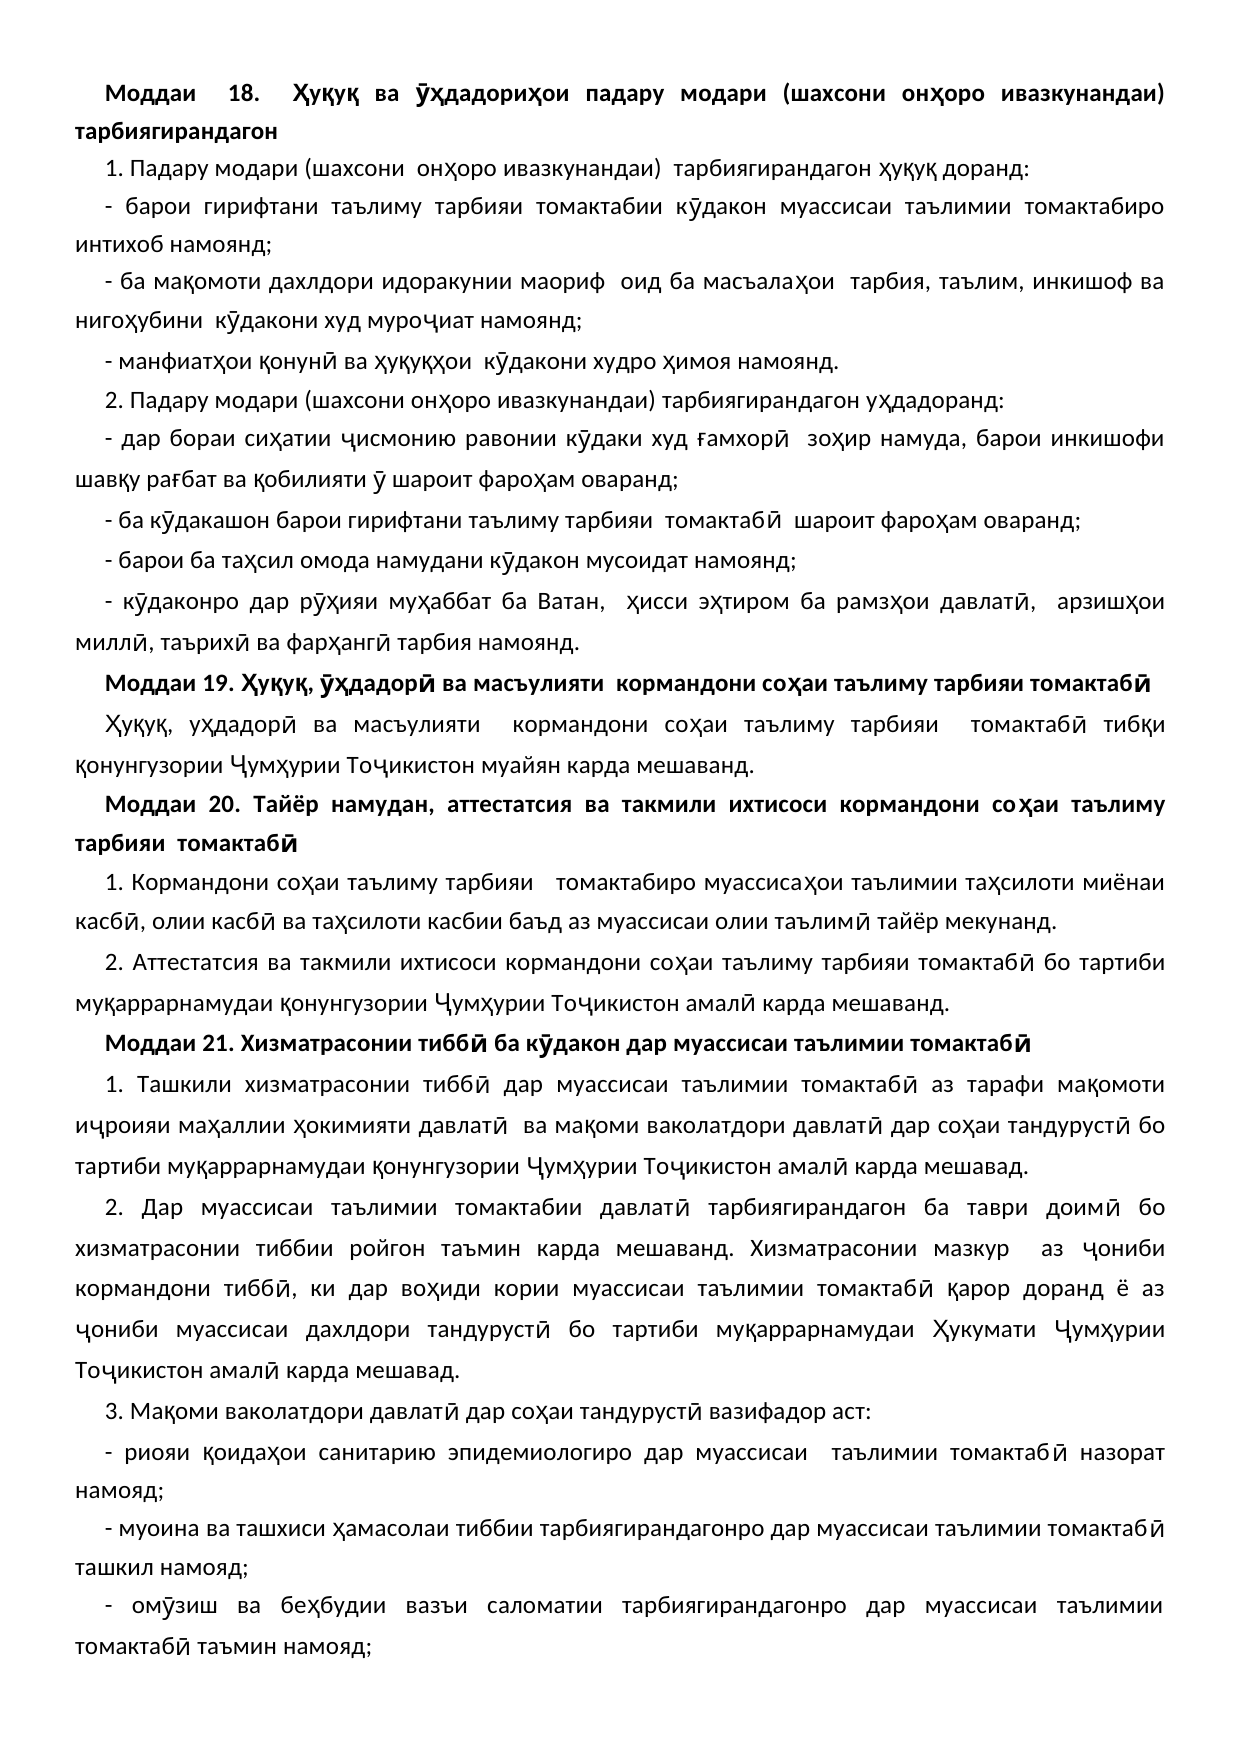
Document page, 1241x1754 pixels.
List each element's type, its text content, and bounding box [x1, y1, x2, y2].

text 1. Ташкили хизматрасонии тиббӣ дар муассисаи таълимии томактабӣ аз тарафи мақомоти иҷроияи маҳаллии ҳокимияти давлатӣ ва мақоми ваколатдори давлатӣ дар соҳаи тандурустӣ бо тартиби муқаррарнамудаи қонунгузории Ҷумҳурии Тоҷикистон амалӣ карда мешавад. [75, 1067, 1165, 1182]
text Моддаи 21. Хизматрасонии тиббӣ ба кӯдакон дар муассисаи таълимии томактабӣ [75, 1026, 1165, 1060]
text - омӯзиш ва беҳбудии вазъи саломатии тарбиягирандагонро дар муассисаи таълимии томактабӣ таъмин намояд; [75, 1587, 1165, 1662]
text - барои гирифтани таълиму тарбияи томактабии кӯдакон муассисаи таълимии томактабиро интихоб намоянд; [75, 188, 1165, 259]
text - кӯдаконро дар рӯҳияи муҳаббат ба Ватан, ҳисси эҳтиром ба рамзҳои давлатӣ, арзишҳои миллӣ, таърихӣ ва фарҳангӣ тарбия намоянд. [75, 584, 1165, 659]
text 2. Дар муассисаи таълимии томактабии давлатӣ тарбиягирандагон ба таври доимӣ бо хизматрасонии тиббии ройгон таъмин карда мешаванд. Хизматрасонии мазкур аз ҷониби кормандони тиббӣ, ки дар воҳиди кории муассисаи таълимии томактабӣ қарор доранд ё аз ҷониби муассисаи дахлдори тандурустӣ бо тартиби муқаррарнамудаи Ҳукумати Ҷумҳурии Тоҷикистон амалӣ карда мешавад. [75, 1189, 1165, 1387]
text 1. Кормандони соҳаи таълиму тарбияи томактабиро муассисаҳои таълимии таҳсилоти миёнаи касбӣ, олии касбӣ ва таҳсилоти касбии баъд аз муассисаи олии таълимӣ тайёр мекунанд. [75, 866, 1165, 937]
text 1. Падару модари (шахсони онҳоро ивазкунандаи) тарбиягирандагон ҳуқуқ доранд: [75, 152, 1165, 182]
text 2. Аттестатсия ва такмили ихтисоси кормандони соҳаи таълиму тарбияи томактабӣ бо тартиби муқаррарнамудаи қонунгузории Ҷумҳурии Тоҷикистон амалӣ карда мешаванд. [75, 944, 1165, 1019]
text 3. Мақоми ваколатдори давлатӣ дар соҳаи тандурустӣ вазифадор аст: [75, 1393, 1165, 1427]
text - барои ба таҳсил омода намудани кӯдакон мусоидат намоянд; [75, 543, 1165, 577]
text - дар бораи сиҳатии ҷисмонию равонии кӯдаки худ ғамхорӣ зоҳир намуда, барои инкишофи шавқу рағбат ва қобилияти ӯ шароит фароҳам оваранд; [75, 420, 1165, 495]
text - ба кӯдакашон барои гирифтани таълиму тарбияи томактабӣ шароит фароҳам оваранд; [75, 502, 1165, 536]
text Моддаи 20. Тайёр намудан, аттестатсия ва такмили ихтисоси кормандони соҳаи таълиму тарбияи томактабӣ [75, 788, 1165, 859]
text Моддаи 18. Ҳуқуқ ва ӯҳдадориҳои падару модари (шахсони онҳоро ивазкунандаи) тарбиягирандагон [75, 75, 1165, 146]
text Ҳуқуқ, уҳдадорӣ ва масъулияти кормандони соҳаи таълиму тарбияи томактабӣ тибқи қонунгузории Ҷумҳурии Тоҷикистон муайян карда мешаванд. [75, 706, 1165, 781]
text - муоина ва ташхиси ҳамасолаи тиббии тарбиягирандагонро дар муассисаи таълимии томактабӣ ташкил намояд; [75, 1511, 1165, 1581]
text - ба мақомоти дахлдори идоракунии маориф оид ба масъалаҳои тарбия, таълим, инкишоф ва нигоҳубини кӯдакони худ муроҷиат намоянд; [75, 265, 1165, 336]
text - манфиатҳои қонунӣ ва ҳуқуқҳои кӯдакони худро ҳимоя намоянд. [75, 343, 1165, 377]
text Моддаи 19. Ҳуқуқ, ӯҳдадорӣ ва масъулияти кормандони соҳаи таълиму тарбияи томактабӣ [75, 665, 1165, 699]
text - риояи қоидаҳои санитарию эпидемиологиро дар муассисаи таълимии томактабӣ назорат намояд; [75, 1434, 1165, 1505]
text 2. Падару модари (шахсони онҳоро ивазкунандаи) тарбиягирандагон уҳдадоранд: [75, 384, 1165, 414]
